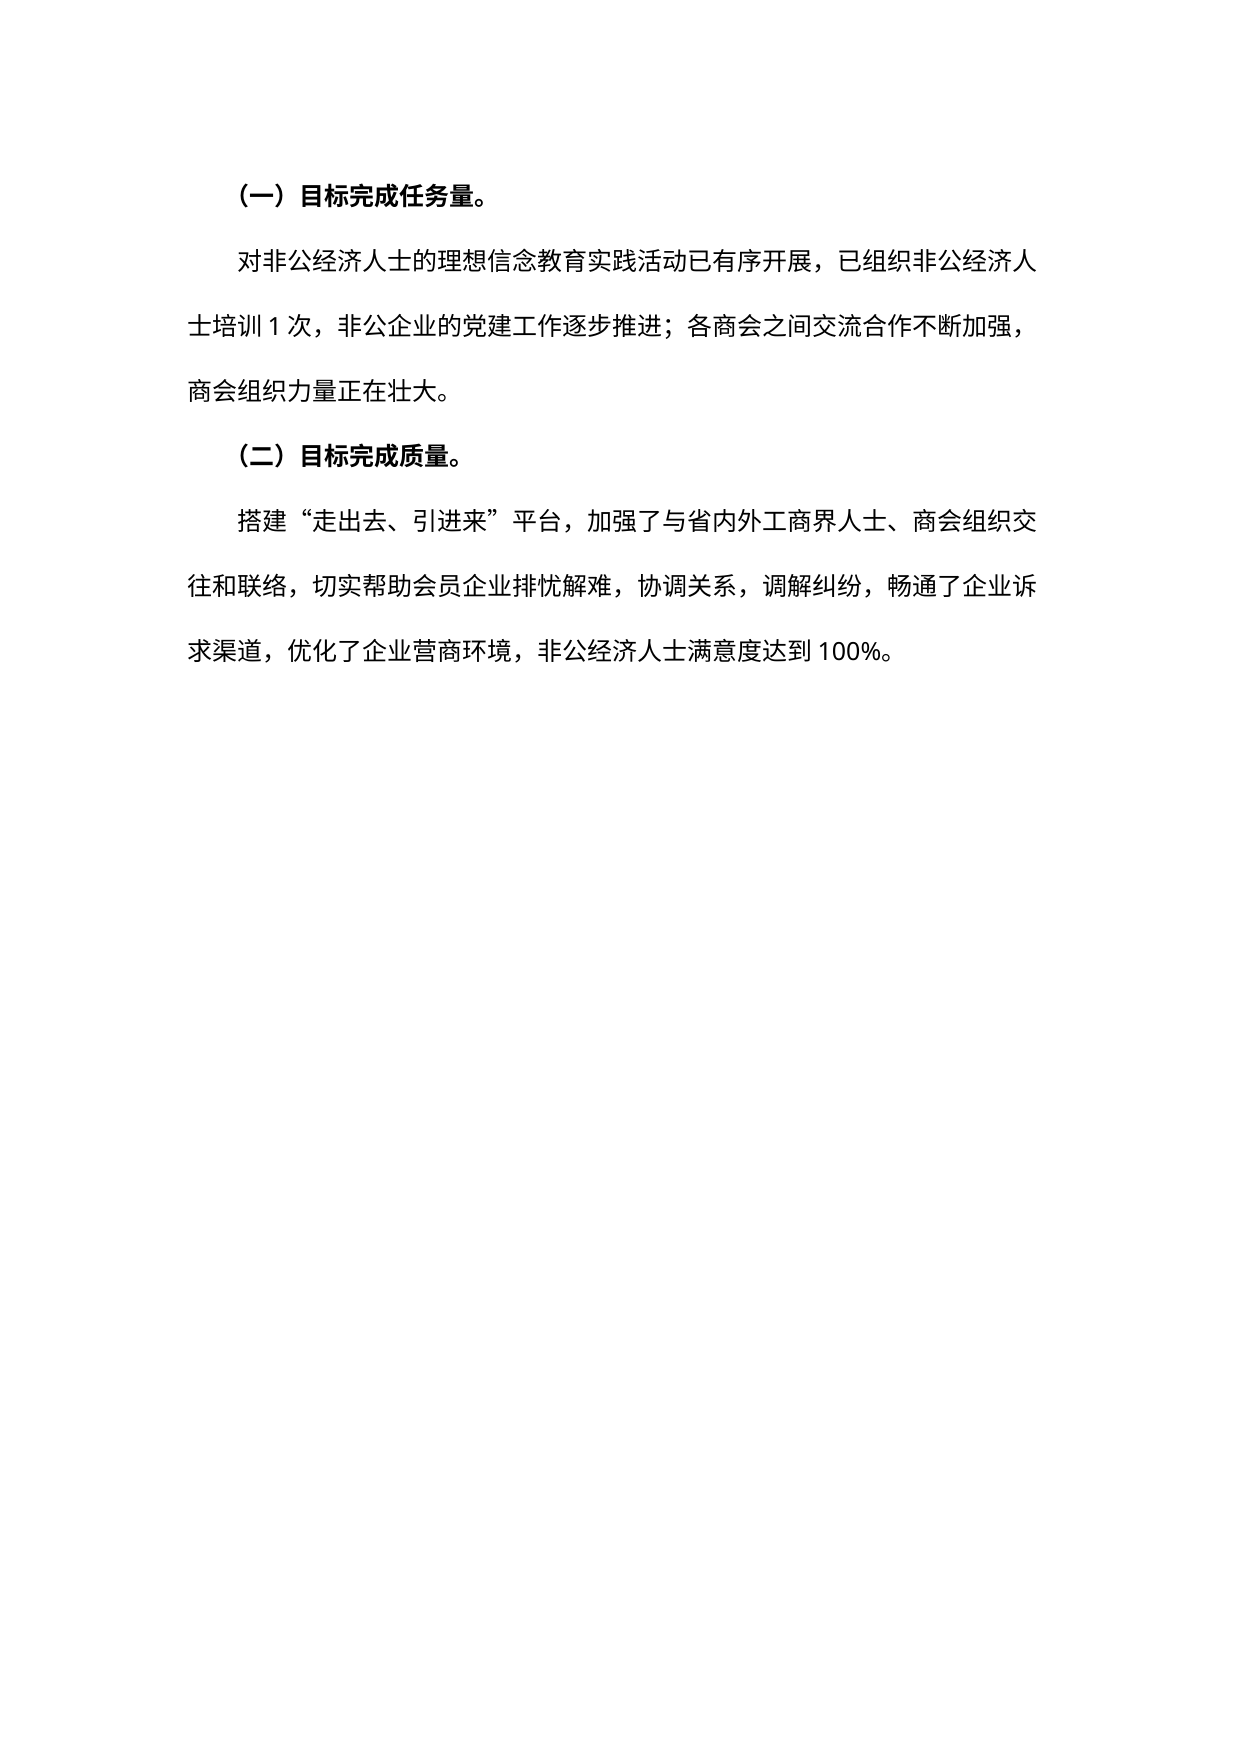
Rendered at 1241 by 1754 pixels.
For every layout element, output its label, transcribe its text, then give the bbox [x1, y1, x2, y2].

text 搭建“走出去、引进来”平台，加强了与省内外工商界人士、商会组织交往和联络，切实帮助会员企业排忧解难，协调关系，调解纠纷，畅通了企业诉求渠道，优化了企业营商环境，非公经济人士满意度达到100%。 [187, 487, 1053, 682]
text 对非公经济人士的理想信念教育实践活动已有序开展，已组织非公经济人士培训1次，非公企业的党建工作逐步推进；各商会之间交流合作不断加强，商会组织力量正在壮大。 [187, 227, 1053, 422]
text （一）目标完成任务量。 [187, 162, 1053, 227]
text （二）目标完成质量。 [187, 422, 1053, 487]
